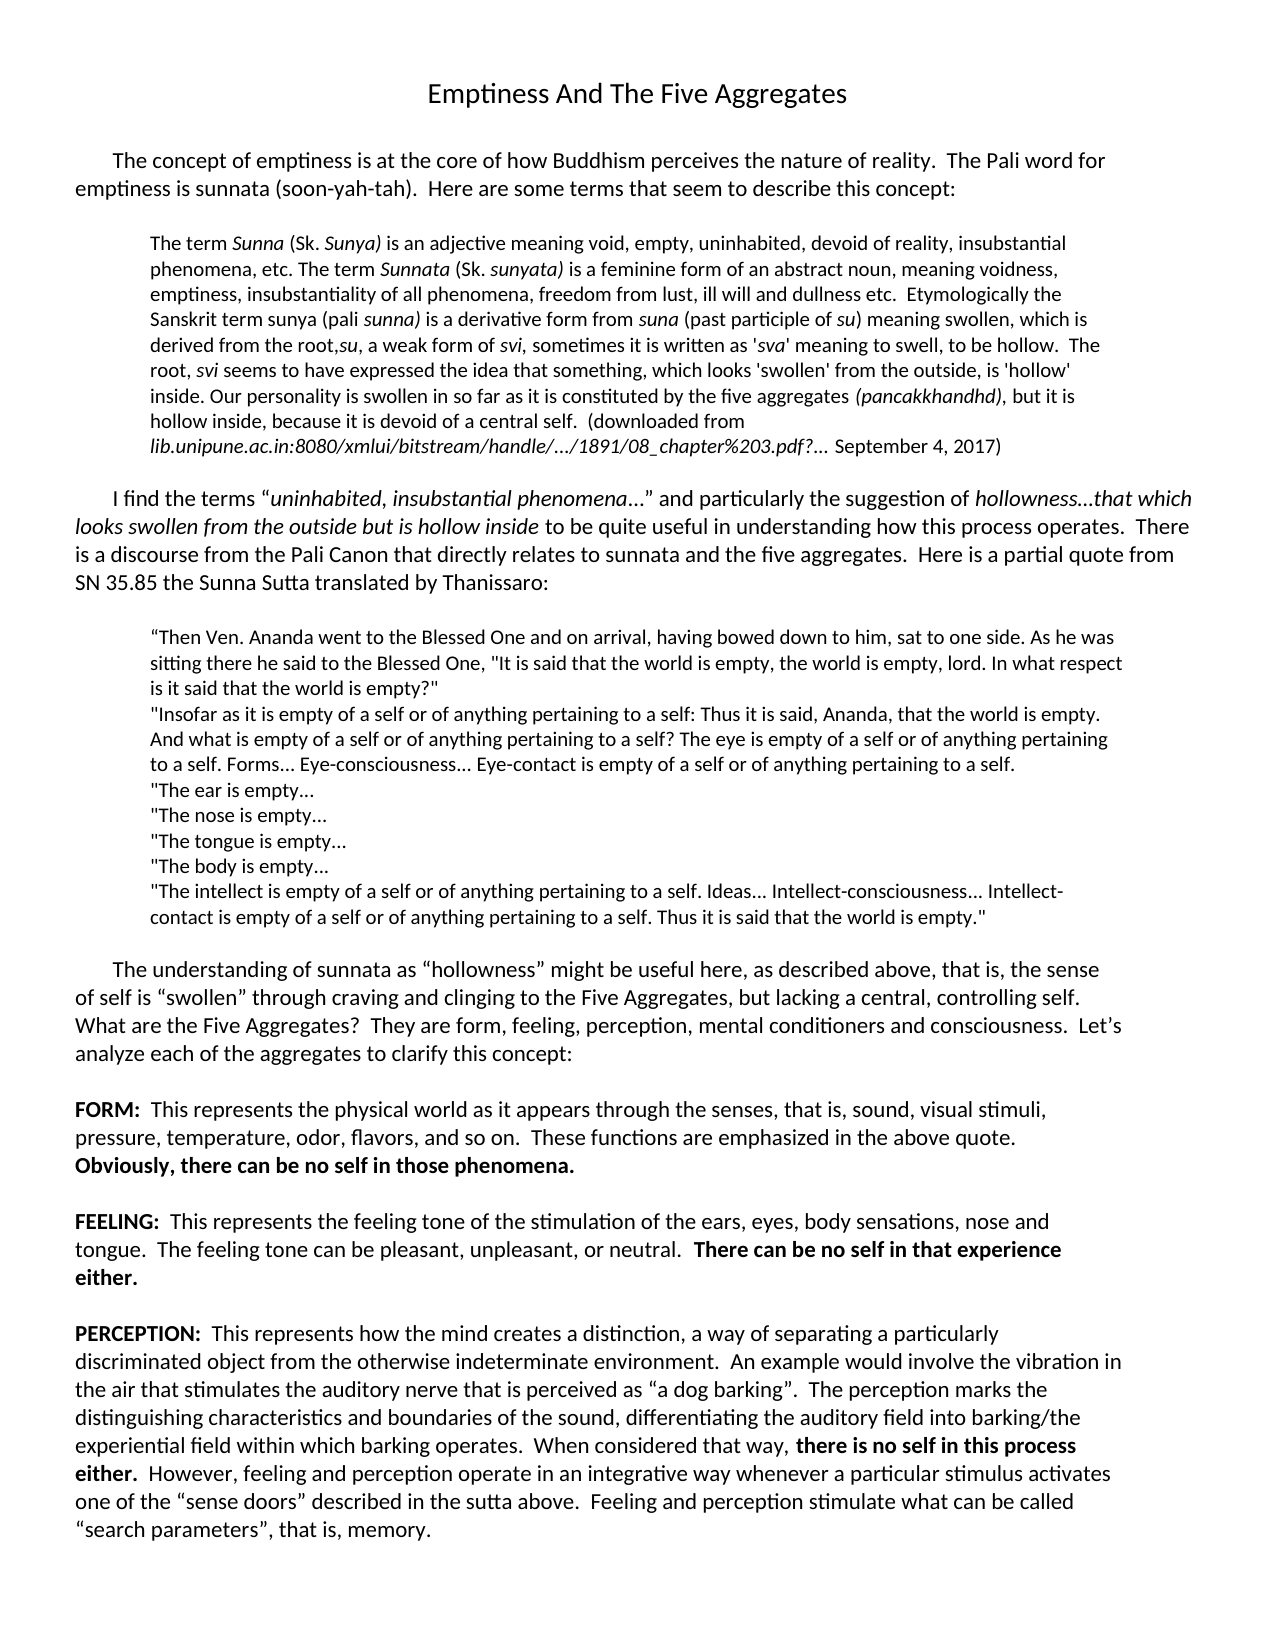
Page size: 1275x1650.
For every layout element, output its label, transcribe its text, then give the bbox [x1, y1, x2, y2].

text “Then Ven. Ananda went to the Blessed One and on arrival, having bowed down to him, sat to one side. As he was sitting there he said to the Blessed One, "It is said that the world is empty, the world is empty, lord. In what respect is it said that the world is empty?" [150, 624, 1125, 701]
text phenomena, etc. The term Sunnata (Sk. sunyata) is a feminine form of an abstract noun, meaning voidness, emptiness, insubstantiality of all phenomena, freedom from lust, ill will and dullness etc. Etymologically the Sanskrit term sunya (pali sunna) is a derivative form from suna (past participle of su) meaning swollen, which is derived from the root,su, a weak form of svi, sometimes it is written as 'sva' meaning to swell, to be hollow. The root, svi seems to have expressed the idea that something, which looks 'swollen' from the outside, is 'hollow' inside. Our personality is swollen in so far as it is constituted by the five aggregates (pancakkhandhd), but it is hollow inside, because it is devoid of a central self. (downloaded from lib.unipune.ac.in:8080/xmlui/bitstream/handle/.../1891/08_chapter%203.pdf?... September 4, 2017) [150, 256, 1125, 459]
text "The intellect is empty of a self or of anything pertaining to a self. Ideas... Intellect-consciousness... Intellect-contact is empty of a self or of anything pertaining to a self. Thus it is said that the world is empty." [150, 879, 1125, 929]
text Emptiness And The Five Aggregates [75, 75, 1200, 111]
text FORM: This represents the physical world as it appears through the senses, that is, sound, visual stimuli, pressure, temperature, odor, flavors, and so on. These functions are emphasized in the above quote. Obviously, there can be no self in those phenomena. [75, 1095, 1125, 1179]
text The understanding of sunnata as “hollowness” might be useful here, as described above, that is, the sense of self is “swollen” through craving and clinging to the Five Aggregates, but lacking a central, controlling self. What are the Five Aggregates? They are form, feeling, perception, mental conditioners and consciousness. Let’s analyze each of the aggregates to clarify this concept: [75, 955, 1125, 1067]
text PERCEPTION: This represents how the mind creates a distinction, a way of separating a particularly discriminated object from the otherwise indeterminate environment. An example would involve the vibration in the air that stimulates the auditory nerve that is perceived as “a dog barking”. The perception marks the distinguishing characteristics and boundaries of the sound, differentiating the auditory field into barking/the experiential field within which barking operates. When considered that way, there is no self in this process either. However, feeling and perception operate in an integrative way whenever a particular stimulus activates one of the “sense doors” described in the sutta above. Feeling and perception stimulate what can be called “search parameters”, that is, memory. [75, 1319, 1125, 1543]
text "The ear is empty... [150, 777, 1125, 802]
text "The body is empty... [150, 853, 1125, 879]
text "The nose is empty... [150, 802, 1125, 828]
text I find the terms “uninhabited, insubstantial phenomena…” and particularly the suggestion of hollowness…that which looks swollen from the outside but is hollow inside to be quite useful in understanding how this process operates. There is a discourse from the Pali Canon that directly relates to sunnata and the five aggregates. Here is a partial quote from SN 35.85 the Sunna Sutta translated by Thanissaro: [75, 484, 1200, 597]
text "Insofar as it is empty of a self or of anything pertaining to a self: Thus it is said, Ananda, that the world is empty. And what is empty of a self or of anything pertaining to a self? The eye is empty of a self or of anything pertaining to a self. Forms... Eye-consciousness... Eye-contact is empty of a self or of anything pertaining to a self. [150, 701, 1125, 777]
text The concept of emptiness is at the core of how Buddhism perceives the nature of reality. The Pali word for emptiness is sunnata (soon-yah-tah). Here are some terms that seem to describe this concept: [75, 146, 1200, 202]
text "The tongue is empty... [150, 828, 1125, 853]
text The term Sunna (Sk. Sunya) is an adjective meaning void, empty, uninhabited, devoid of reality, insubstantial [150, 230, 1125, 256]
text FEELING: This represents the feeling tone of the stimulation of the ears, eyes, body sensations, nose and tongue. The feeling tone can be pleasant, unpleasant, or neutral. There can be no self in that experience either. [75, 1207, 1125, 1291]
